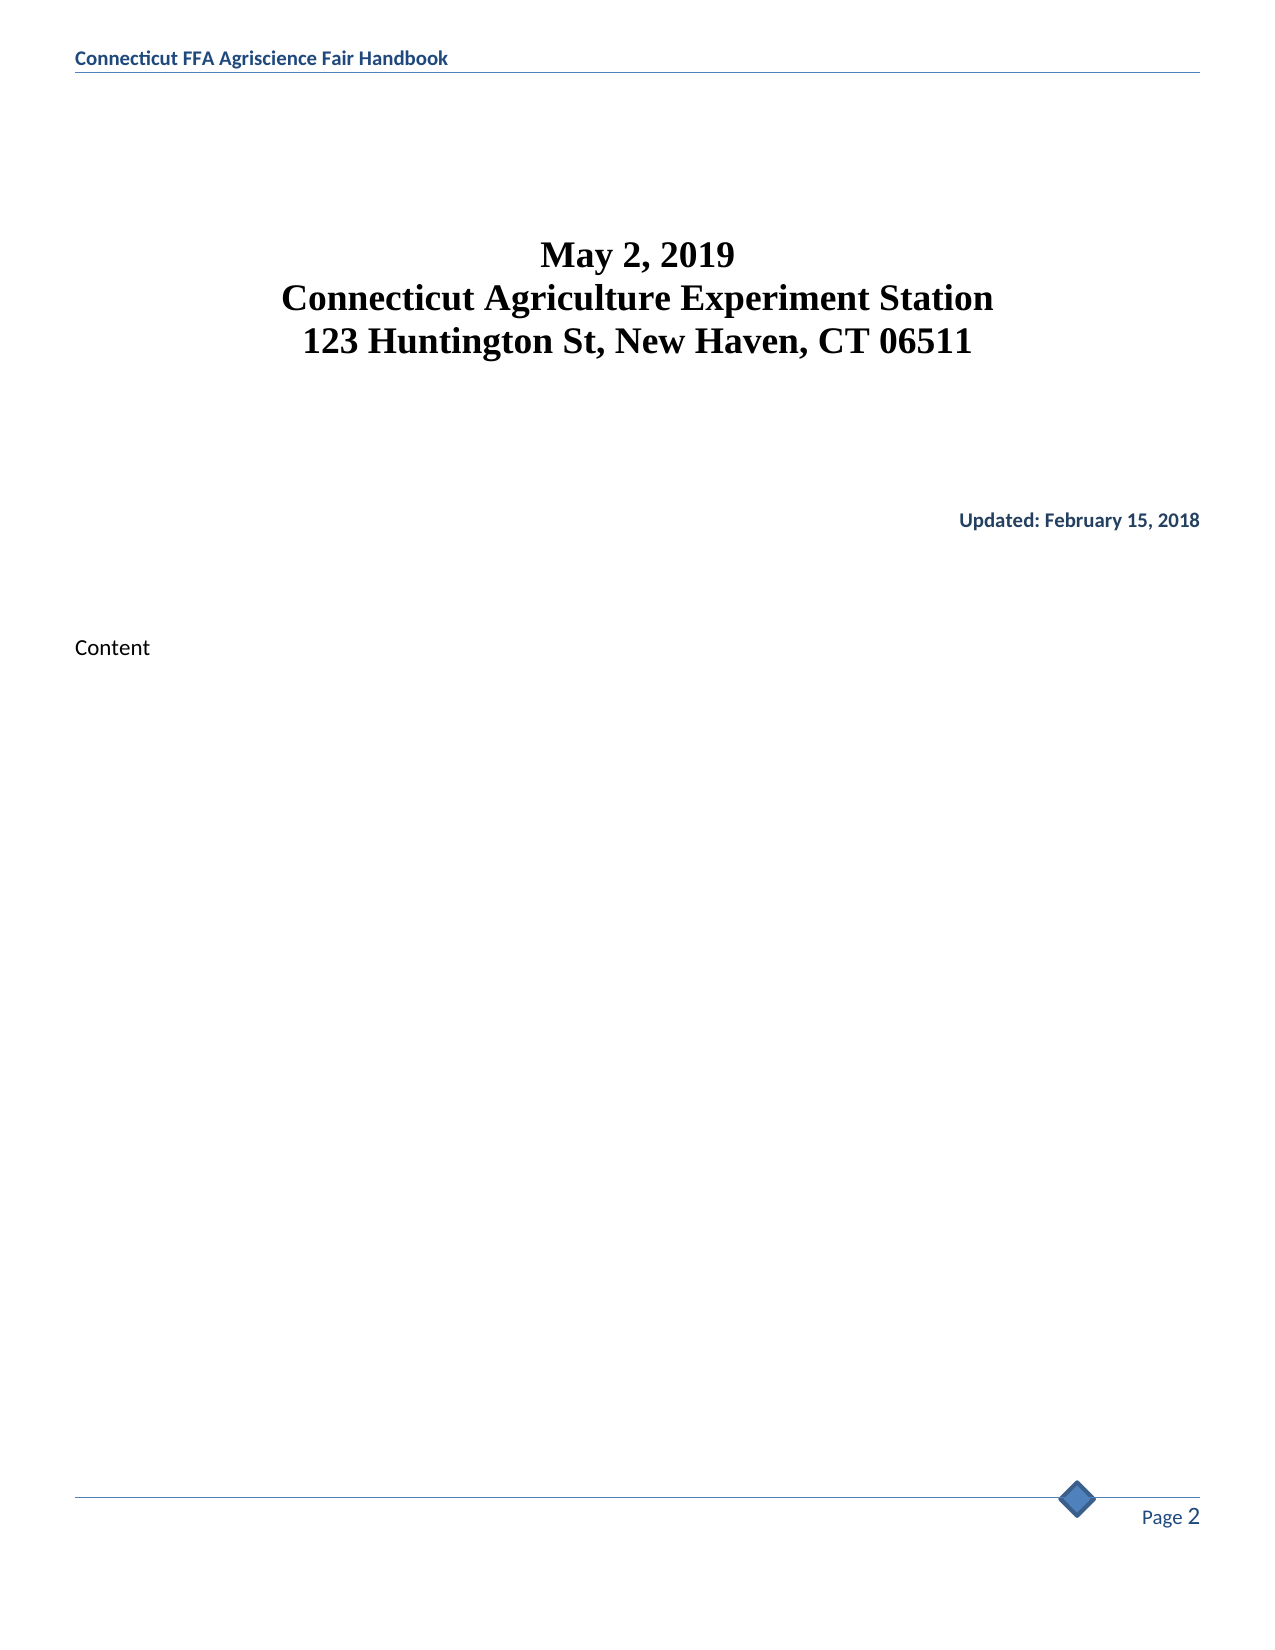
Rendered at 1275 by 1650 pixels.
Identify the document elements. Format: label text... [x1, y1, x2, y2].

text Updated: February 15, 2018 [525, 507, 1200, 533]
text Connecticut Agriculture Experiment Station [75, 275, 1200, 318]
text May 2, 2019 [75, 232, 1200, 275]
text 123 Huntington St, New Haven, CT 06511 [75, 318, 1200, 362]
